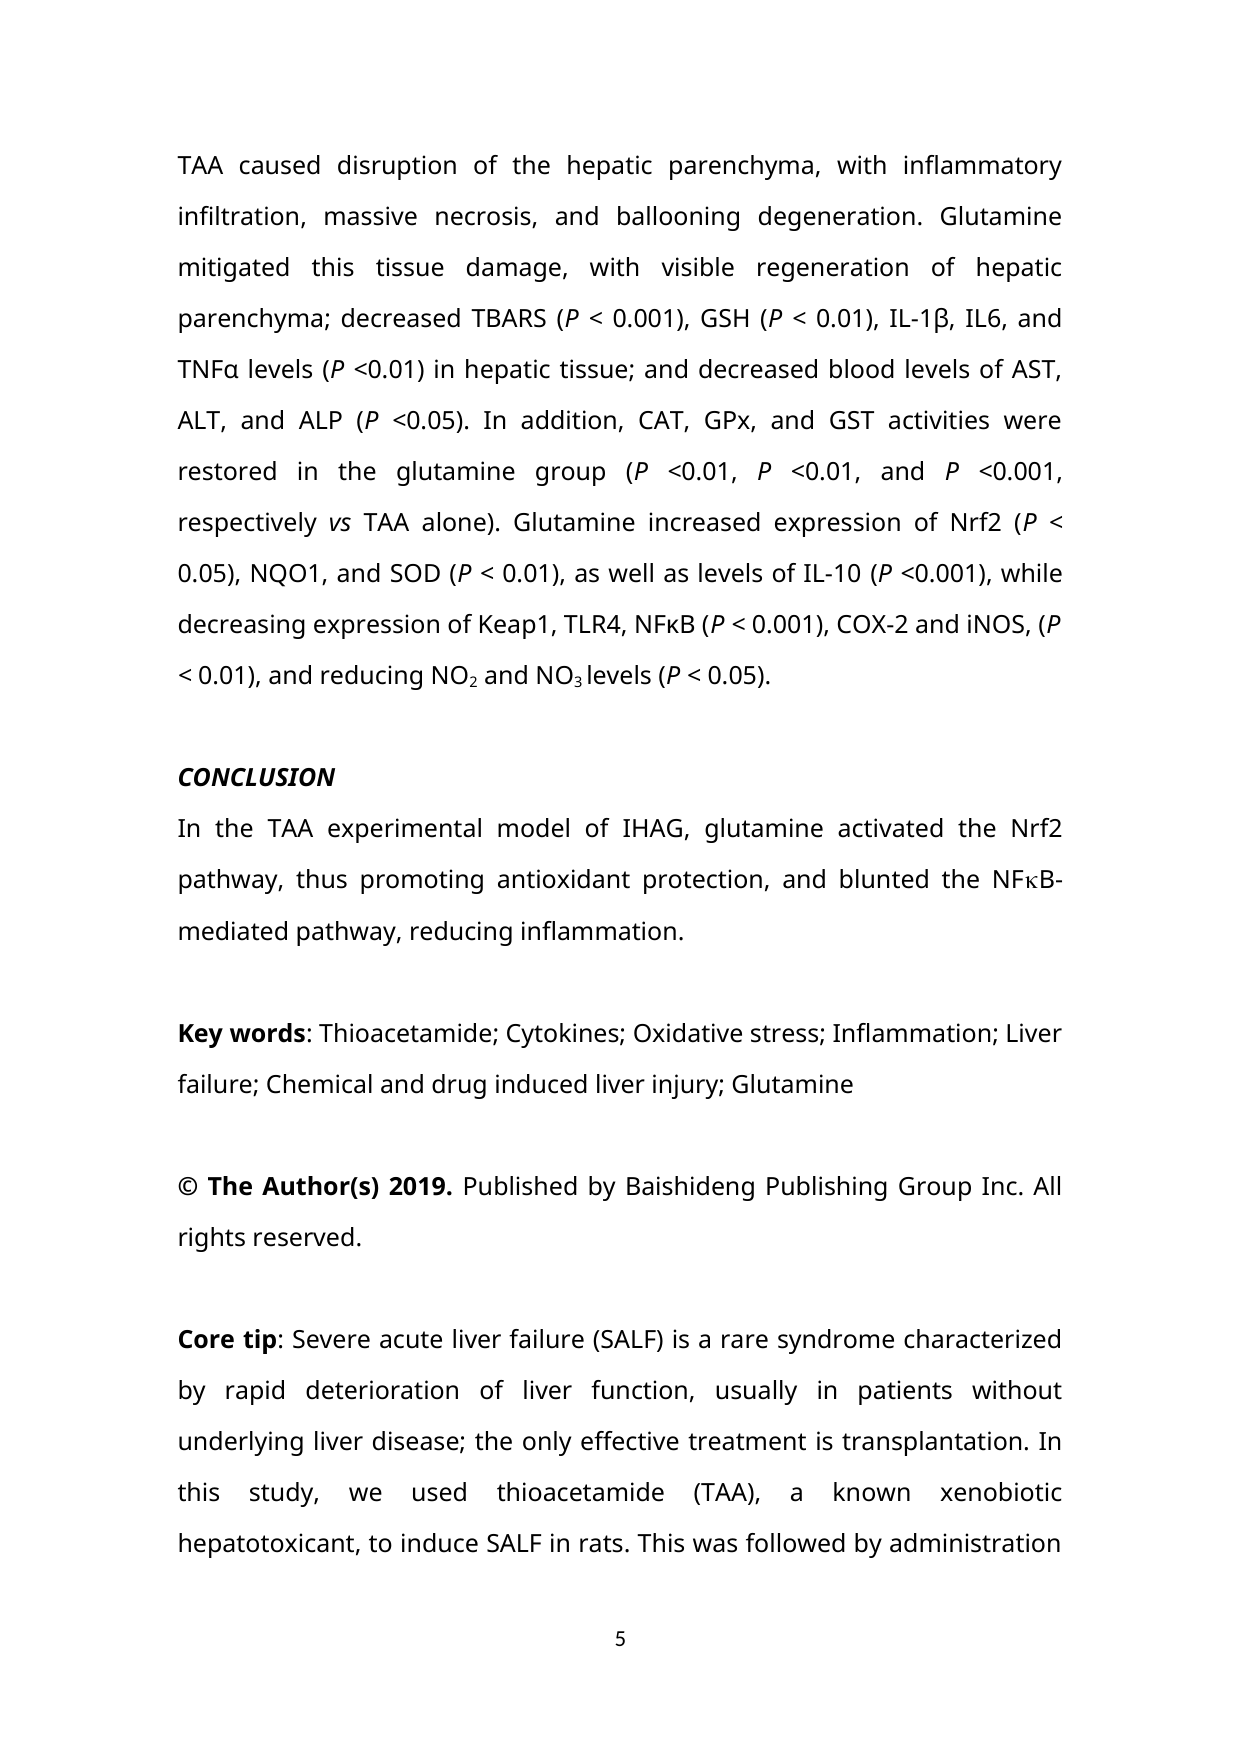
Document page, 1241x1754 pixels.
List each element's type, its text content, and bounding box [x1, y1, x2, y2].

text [177, 1322, 1063, 1560]
text CONCLUSION [177, 760, 1063, 794]
text Key words: Thioacetamide; Cytokines; Oxidative stress; Inflammation; Liver failure; Chemical and drug induced liver injury; Glutamine [177, 1015, 1063, 1100]
text In the TAA experimental model of IHAG, glutamine activated the Nrf2 pathway, thus promoting antioxidant protection, and blunted the NFB-mediated pathway, reducing inflammation. [177, 811, 1063, 947]
text © The Author(s) 2019. Published by Baishideng Publishing Group Inc. All rights reserved. [177, 1168, 1063, 1253]
text TAA caused disruption of the hepatic parenchyma, with inflammatory infiltration, massive necrosis, and ballooning degeneration. Glutamine mitigated this tissue damage, with visible regeneration of hepatic parenchyma; decreased TBARS (P < 0.001), GSH (P < 0.01), IL-1β, IL6, and TNFα levels (P <0.01) in hepatic tissue; and decreased blood levels of AST, ALT, and ALP (P <0.05). In addition, CAT, GPx, and GST activities were restored in the glutamine group (P <0.01, P <0.01, and P <0.001, respectively vs TAA alone). Glutamine increased expression of Nrf2 (P < 0.05), NQO1, and SOD (P < 0.01), as well as levels of IL-10 (P <0.001), while decreasing expression of Keap1, TLR4, NFκB (P < 0.001), COX-2 and iNOS, (P < 0.01), and reducing NO2 and NO3 levels (P < 0.05). [177, 148, 1063, 692]
